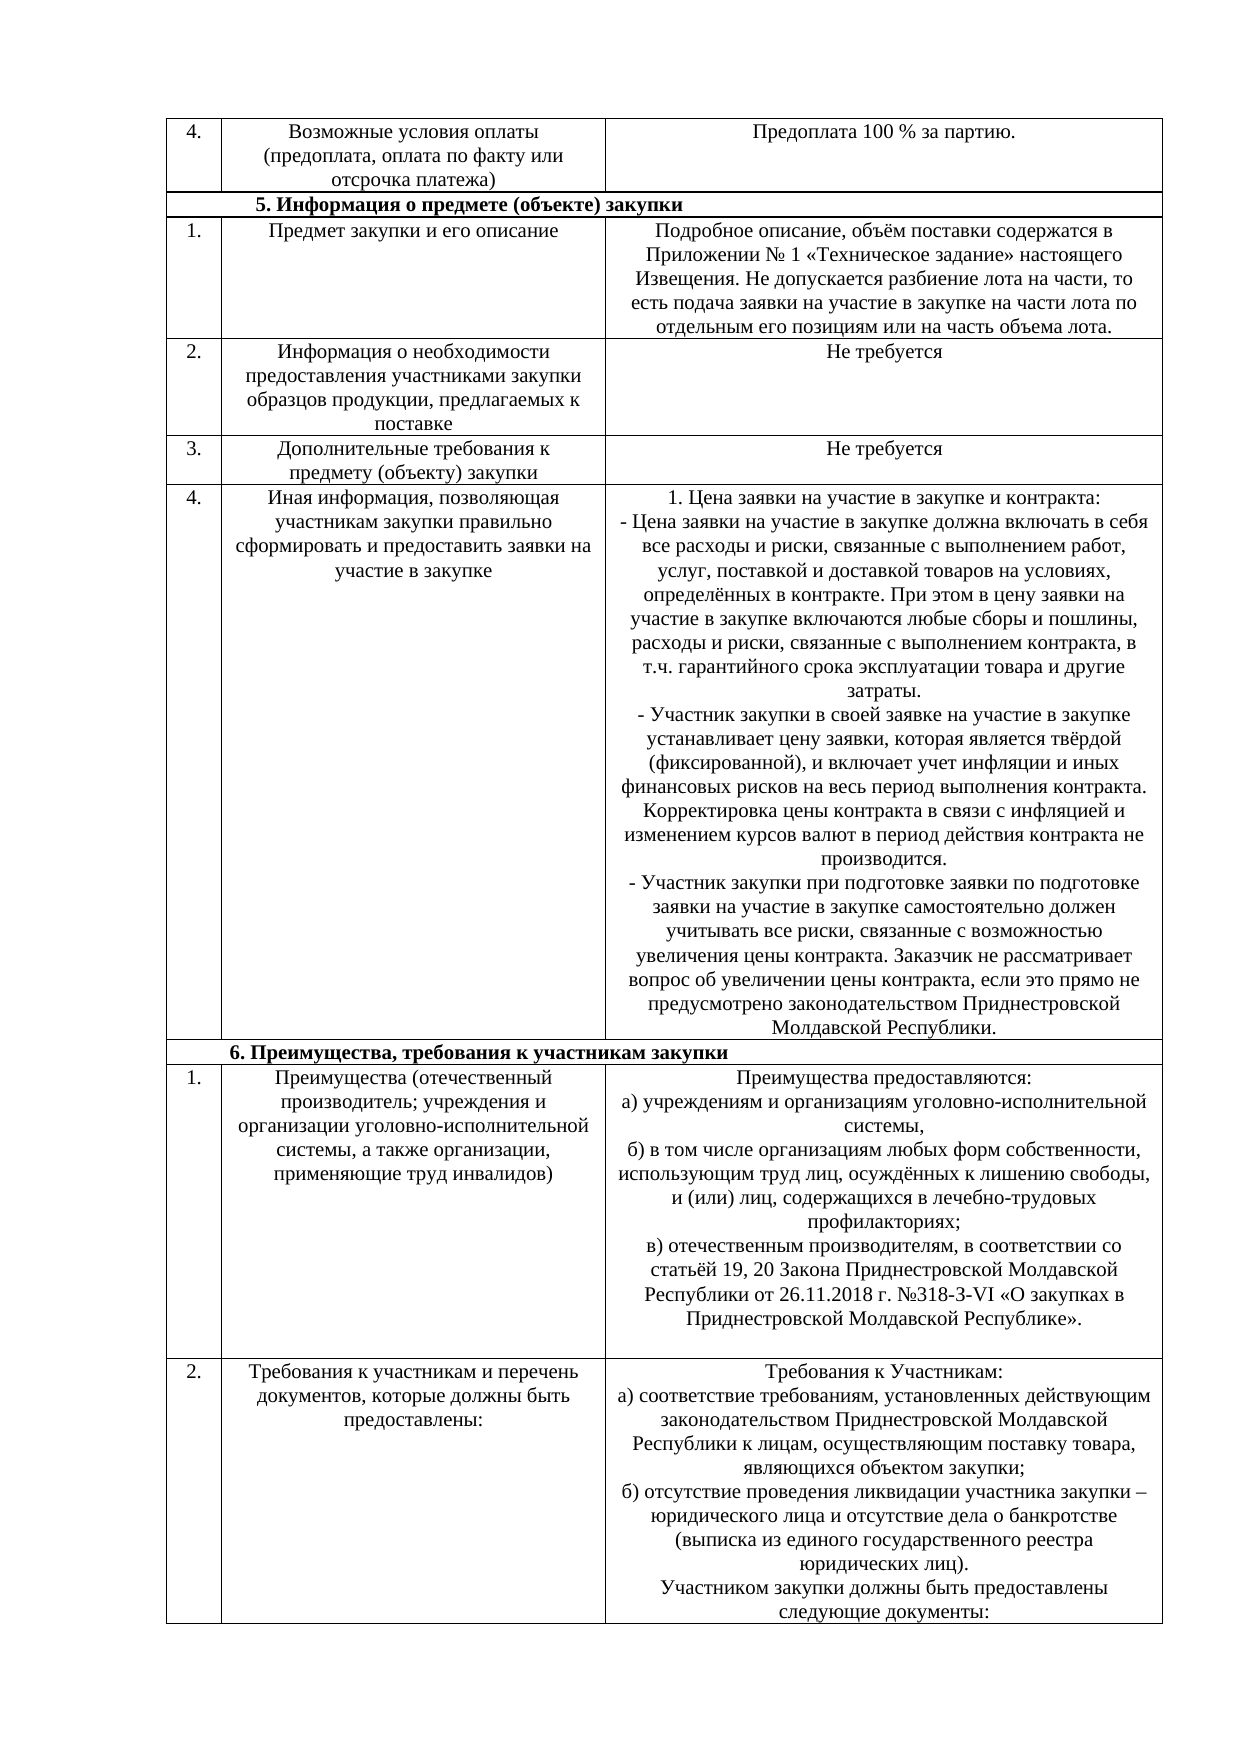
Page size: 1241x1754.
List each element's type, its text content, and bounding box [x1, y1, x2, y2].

table_cell Предоплата 100 % за партию. [606, 119, 1162, 191]
table_cell 4. [167, 485, 221, 1039]
table_cell Предмет закупки и его описание [222, 218, 605, 338]
table_cell Преимущества предоставляются: а) учреждениям и организациям уголовно-исполнительной системы, б) в том числе организациям любых форм собственности, использующим труд лиц, осуждённых к лишению свободы, и (или) лиц, содержащихся в лечебно-трудовых профилакториях; в) отечественным производителям, в соответствии со статьёй 19, 20 Закона Приднестровской Молдавской Республики от 26.11.2018 г. №318-З-VI «О закупках в Приднестровской Молдавской Республике». [606, 1065, 1162, 1358]
table_cell Возможные условия оплаты (предоплата, оплата по факту или отсрочка платежа) [222, 119, 605, 191]
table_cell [222, 1359, 605, 1623]
table_cell 6. Преимущества, требования к участникам закупки [167, 1040, 1162, 1064]
table_cell 4. [167, 119, 221, 191]
table_cell 3. [167, 436, 221, 484]
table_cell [606, 1359, 1162, 1623]
table_cell Дополнительные требования к предмету (объекту) закупки [222, 436, 605, 484]
table_cell Подробное описание, объём поставки содержатся в Приложении № 1 «Техническое задание» настоящего Извещения. Не допускается разбиение лота на части, то есть подача заявки на участие в закупке на части лота по отдельным его позициям или на часть объема лота. [606, 218, 1162, 338]
table_cell Информация о необходимости предоставления участниками закупки образцов продукции, предлагаемых к поставке [222, 339, 605, 435]
table_cell 1. [167, 218, 221, 338]
table_cell 2. [167, 1359, 221, 1623]
table_cell Не требуется [606, 339, 1162, 435]
table_cell Иная информация, позволяющая участникам закупки правильно сформировать и предоставить заявки на участие в закупке [222, 485, 605, 1039]
table_cell Не требуется [606, 436, 1162, 484]
table_cell 5. Информация о предмете (объекте) закупки [167, 193, 1162, 216]
table_cell 1. Цена заявки на участие в закупке и контракта: - Цена заявки на участие в закупке должна включать в себя все расходы и риски, связанные с выполнением работ, услуг, поставкой и доставкой товаров на условиях, определённых в контракте. При этом в цену заявки на участие в закупке включаются любые сборы и пошлины, расходы и риски, связанные с выполнением контракта, в т.ч. гарантийного срока эксплуатации товара и другие затраты. - Участник закупки в своей заявке на участие в закупке устанавливает цену заявки, которая является твёрдой (фиксированной), и включает учет инфляции и иных финансовых рисков на весь период выполнения контракта. Корректировка цены контракта в связи с инфляцией и изменением курсов валют в период действия контракта не производится. - Участник закупки при подготовке заявки по подготовке заявки на участие в закупке самостоятельно должен учитывать все риски, связанные с возможностью увеличения цены контракта. Заказчик не рассматривает вопрос об увеличении цены контракта, если это прямо не предусмотрено законодательством Приднестровской Молдавской Республики. [606, 485, 1162, 1039]
table_cell 2. [167, 339, 221, 435]
table_cell Преимущества (отечественный производитель; учреждения и организации уголовно-исполнительной системы, а также организации, применяющие труд инвалидов) [222, 1065, 605, 1358]
table_cell 1. [167, 1065, 221, 1358]
